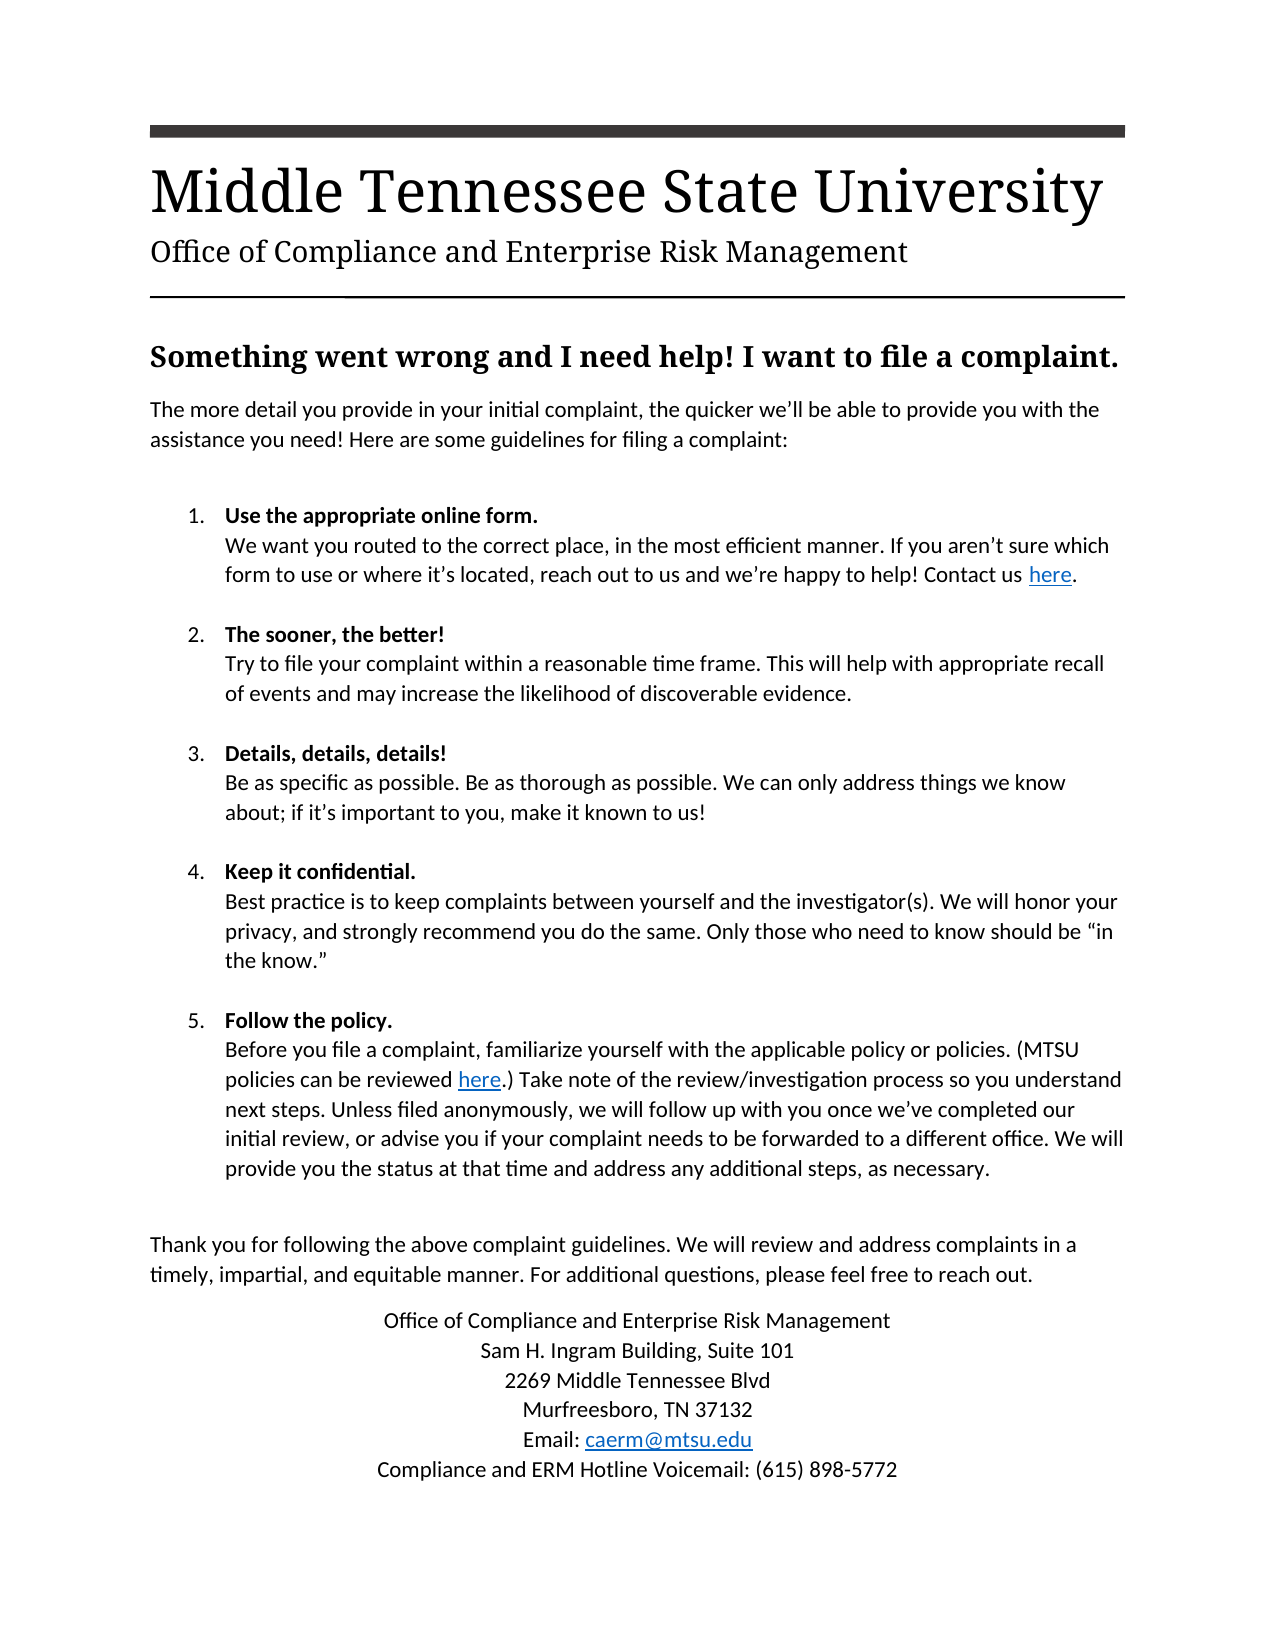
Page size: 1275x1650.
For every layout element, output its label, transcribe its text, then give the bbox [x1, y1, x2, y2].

text Thank you for following the above complaint guidelines. We will review and address complaints in a timely, impartial, and equitable manner. For additional questions, please feel free to reach out. [150, 1230, 1125, 1288]
list Keep it confidential. Best practice is to keep complaints between yourself and the investigator(s). We will honor your privacy, and strongly recommend you do the same. Only those who need to know should be “in the know.” [187, 857, 1125, 1004]
text Something went wrong and I need help! I want to file a complaint. [150, 337, 1125, 376]
text Office of Compliance and Enterprise Risk Management Sam H. Ingram Building, Suite 101 2269 Middle Tennessee Blvd Murfreesboro, TN 37132 Email: caerm@mtsu.edu Compliance and ERM Hotline Voicemail: (615) 898-5772 [150, 1306, 1125, 1483]
list Details, details, details! Be as specific as possible. Be as thorough as possible. We can only address things we know about; if it’s important to you, make it known to us! [187, 739, 1125, 856]
list The sooner, the better! Try to file your complaint within a reasonable time frame. This will help with appropriate recall of events and may increase the likelihood of discoverable evidence. [187, 620, 1125, 737]
list Use the appropriate online form. We want you routed to the correct place, in the most efficient manner. If you aren’t sure which form to use or where it’s located, reach out to us and we’re happy to help! Contact us here. [187, 501, 1125, 618]
text Middle Tennessee State University Office of Compliance and Enterprise Risk Management [150, 150, 1125, 271]
text The more detail you provide in your initial complaint, the quicker we’ll be able to provide you with the assistance you need! Here are some guidelines for filing a complaint: [150, 395, 1125, 483]
list Follow the policy. Before you file a complaint, familiarize yourself with the applicable policy or policies. (MTSU policies can be reviewed here.) Take note of the review/investigation process so you understand next steps. Unless filed anonymously, we will follow up with you once we’ve completed our initial review, or advise you if your complaint needs to be forwarded to a different office. We will provide you the status at that time and address any additional steps, as necessary. [187, 1006, 1125, 1212]
